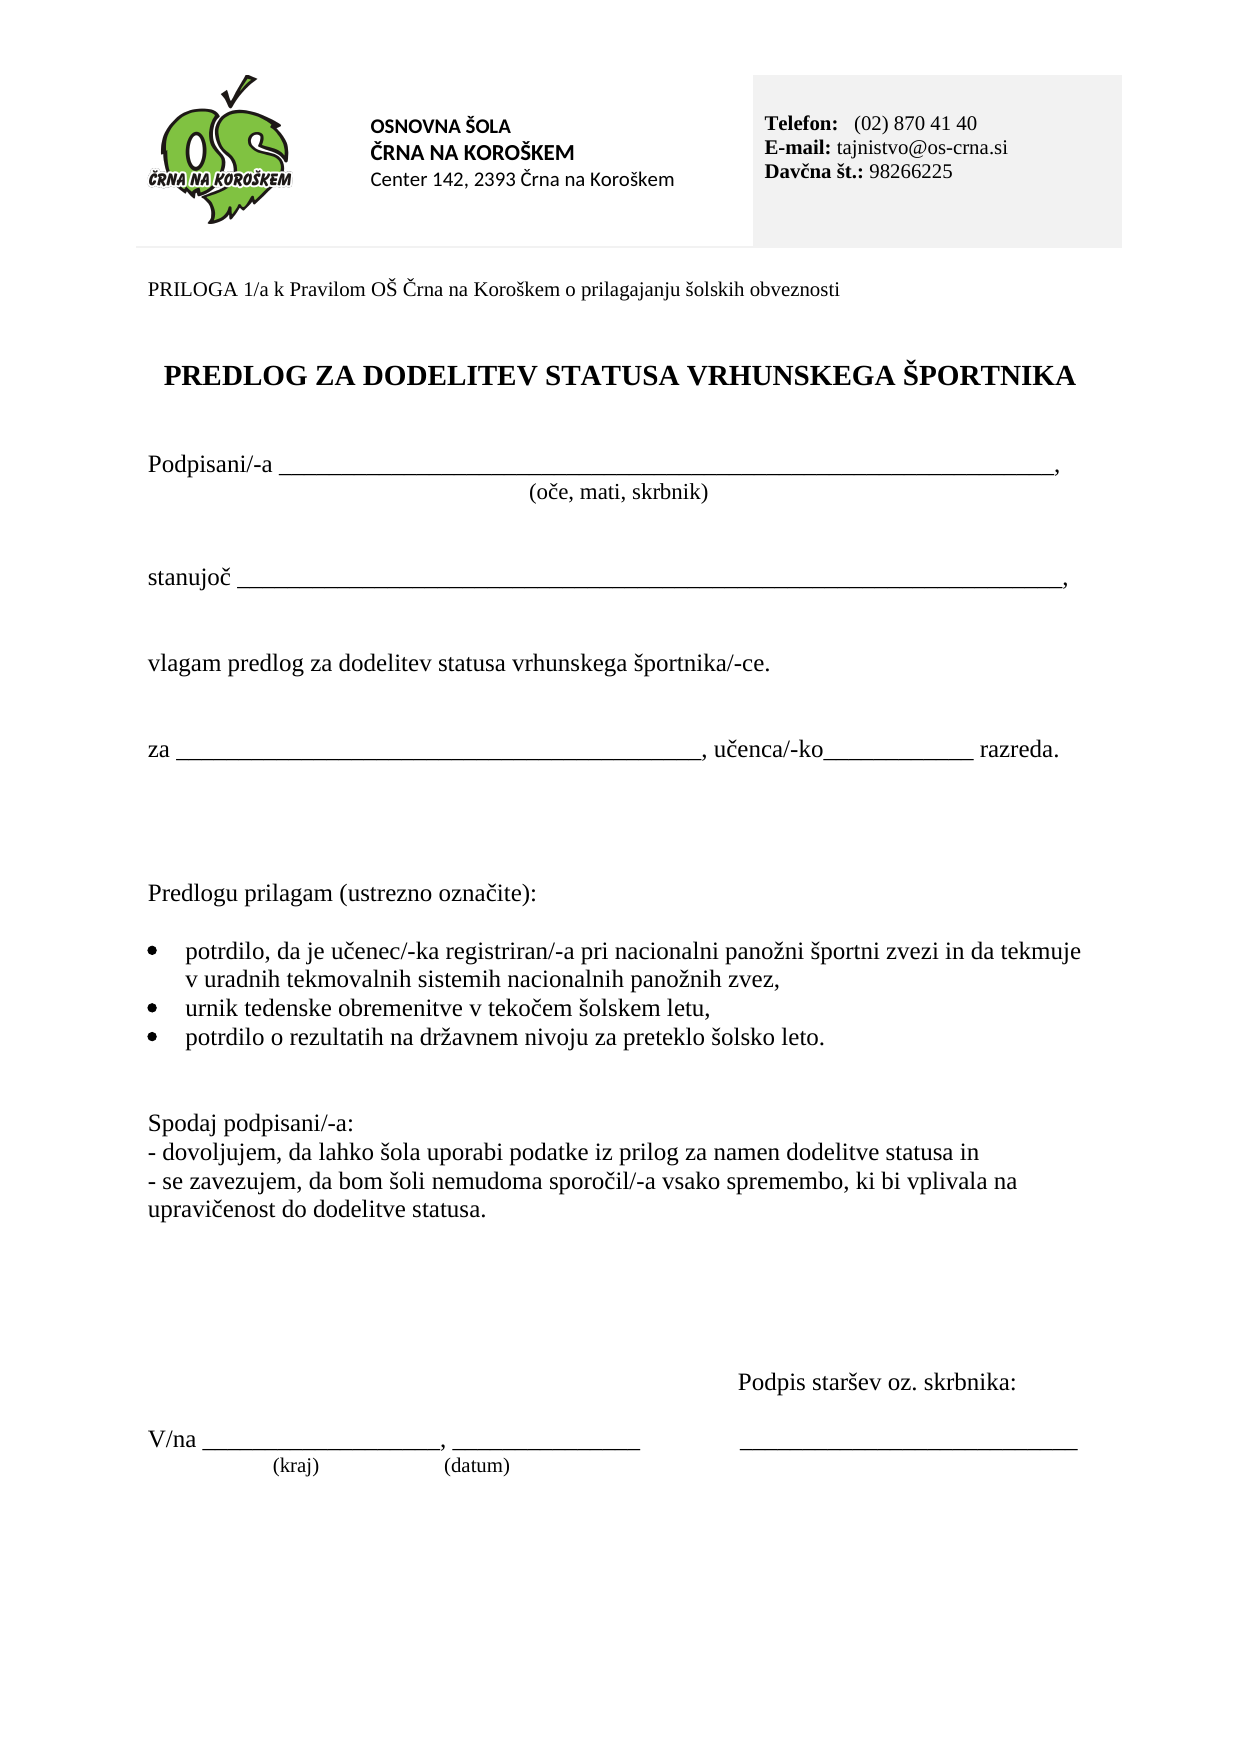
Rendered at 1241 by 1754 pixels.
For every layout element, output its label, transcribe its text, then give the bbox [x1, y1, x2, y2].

list potrdilo o rezultatih na državnem nivoju za preteklo šolsko leto. [148, 1022, 1092, 1051]
text PRILOGA 1/a k Pravilom OŠ Črna na Koroškem o prilagajanju šolskih obveznosti [148, 277, 1092, 301]
text Podpis staršev oz. skrbnika: [664, 1367, 1092, 1396]
text Spodaj podpisani/-a: [148, 1108, 1092, 1137]
text Podpisani/-a ______________________________________________________________, [148, 449, 1092, 478]
list potrdilo, da je učenec/-ka registriran/-a pri nacionalni panožni športni zvezi in da tekmuje v uradnih tekmovalnih sistemih nacionalnih panožnih zvez, [148, 936, 1092, 993]
text za __________________________________________, učenca/-ko____________ razreda. [148, 734, 1092, 763]
text (kraj) (datum) [148, 1453, 1092, 1477]
text - se zavezujem, da bom šoli nemudoma sporočil/-a vsako spremembo, ki bi vplivala na upravičenost do dodelitve statusa. [148, 1166, 1092, 1223]
text stanujoč __________________________________________________________________, [148, 562, 1092, 591]
picture [147, 75, 293, 224]
text Predlogu prilagam (ustrezno označite): [148, 878, 1092, 907]
text vlagam predlog za dodelitev statusa vrhunskega športnika/-ce. [148, 648, 1092, 677]
list urnik tedenske obremenitve v tekočem šolskem letu, [148, 993, 1092, 1022]
text PREDLOG ZA DODELITEV STATUSA VRHUNSKEGA ŠPORTNIKA [148, 358, 1092, 392]
text V/na ___________________, _______________ ___________________________ [148, 1424, 1092, 1453]
text - dovoljujem, da lahko šola uporabi podatke iz prilog za namen dodelitve statusa in [148, 1137, 1092, 1166]
text (oče, mati, skrbnik) [148, 478, 1092, 504]
